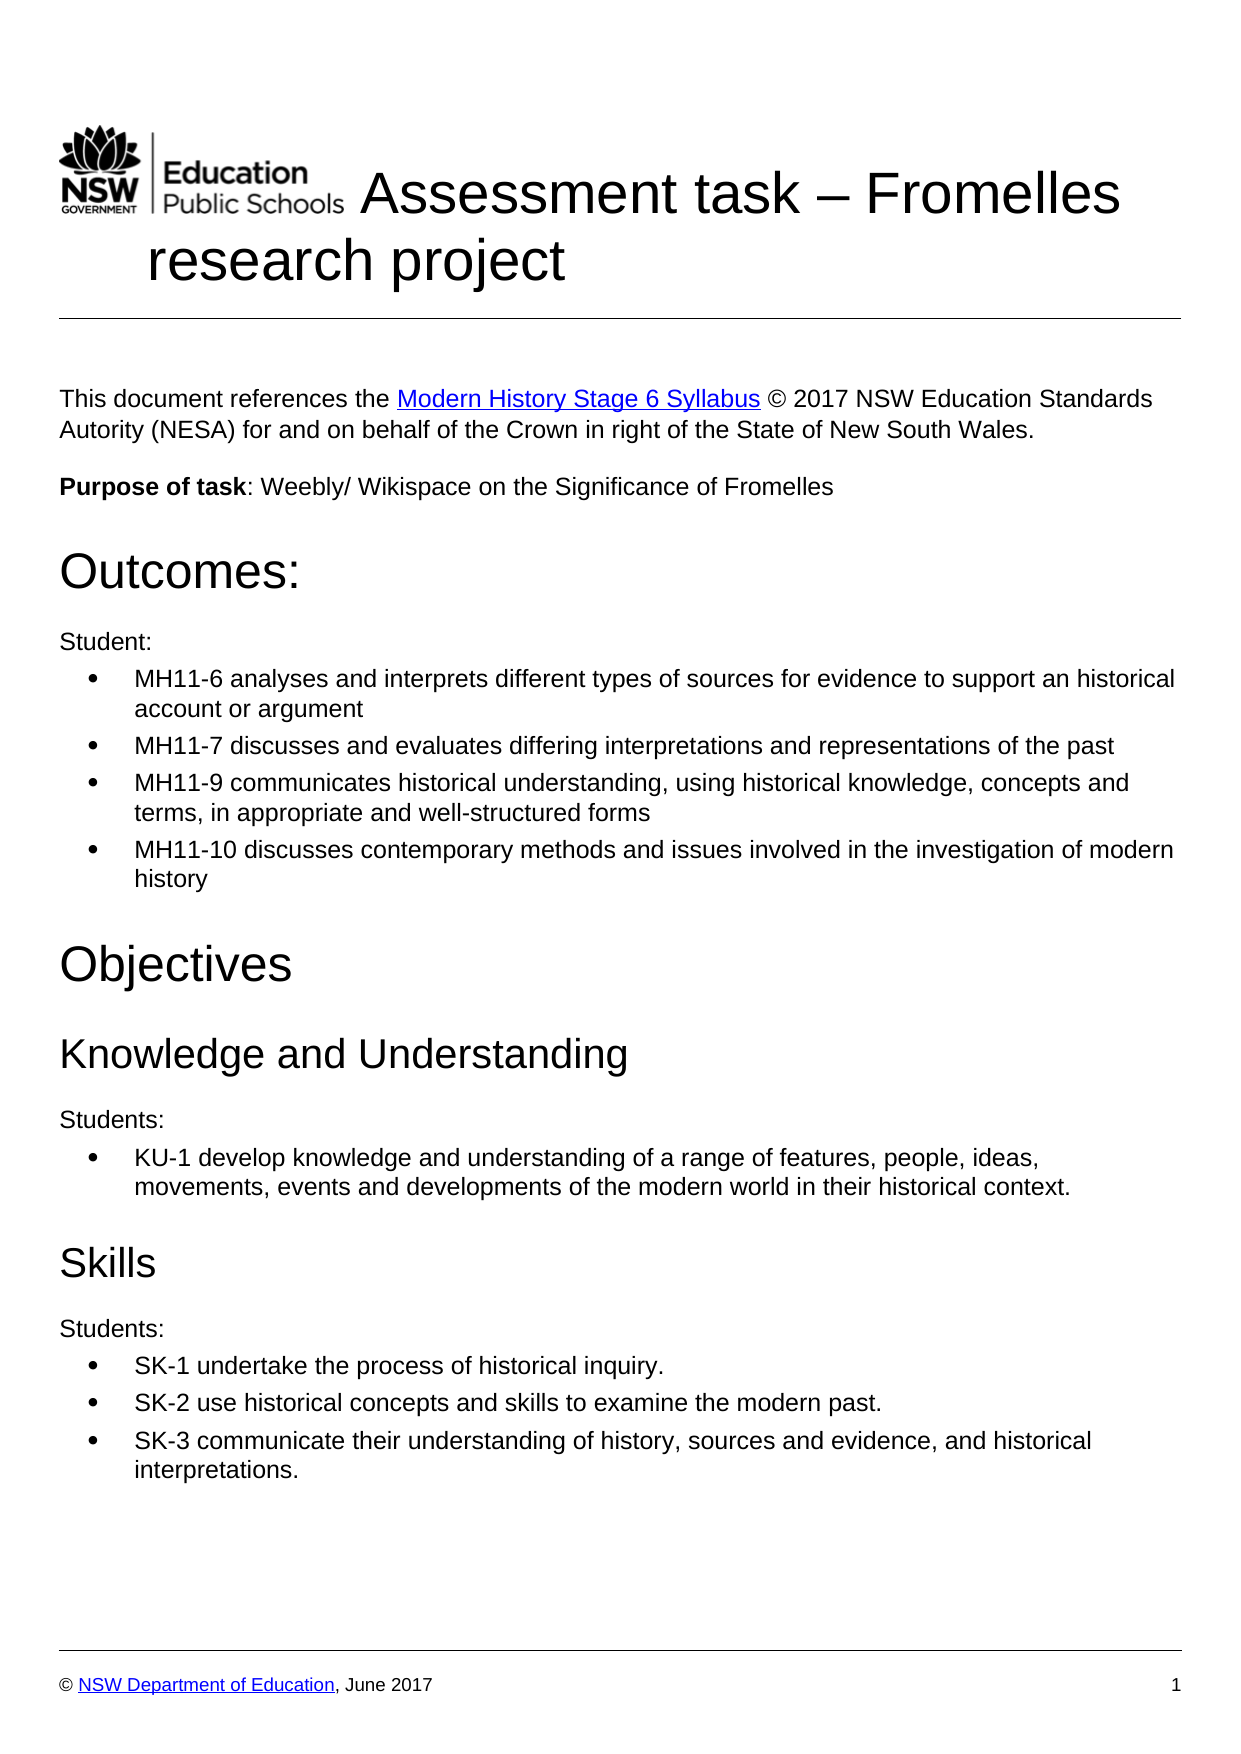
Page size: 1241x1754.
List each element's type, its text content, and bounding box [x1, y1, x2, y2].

list MH11-10 discusses contemporary methods and issues involved in the investigation of modern history [89, 835, 1181, 893]
list MH11-9 communicates historical understanding, using historical knowledge, concepts and terms, in appropriate and well-structured forms [89, 768, 1181, 826]
list MH11-7 discusses and evaluates differing interpretations and representations of the past [89, 731, 1181, 760]
text Students: [59, 1103, 1181, 1134]
title Assessment task – Fromelles research project [59, 125, 1181, 318]
text Purpose of task: Weebly/ Wikispace on the Significance of Fromelles [59, 469, 1181, 500]
list SK-2 use historical concepts and skills to examine the modern past. [89, 1388, 1181, 1417]
subtitle Objectives [59, 935, 1181, 992]
picture [59, 125, 344, 214]
subtitle Skills [59, 1238, 1181, 1286]
list SK-1 undertake the process of historical inquiry. [89, 1351, 1181, 1380]
list MH11-6 analyses and interprets different types of sources for evidence to support an historical account or argument [89, 664, 1181, 722]
list SK-3 communicate their understanding of history, sources and evidence, and historical interpretations. [89, 1426, 1181, 1484]
subtitle Knowledge and Understanding [59, 1030, 1181, 1078]
text Student: [59, 624, 1181, 656]
text This document references the Modern History Stage 6 Syllabus © 2017 NSW Education Standards Autority (NESA) for and on behalf of the Crown in right of the State of New South Wales. [59, 381, 1181, 444]
subtitle Outcomes: [59, 542, 1181, 599]
list KU-1 develop knowledge and understanding of a range of features, people, ideas, movements, events and developments of the modern world in their historical context. [89, 1142, 1181, 1201]
text Students: [59, 1311, 1181, 1342]
